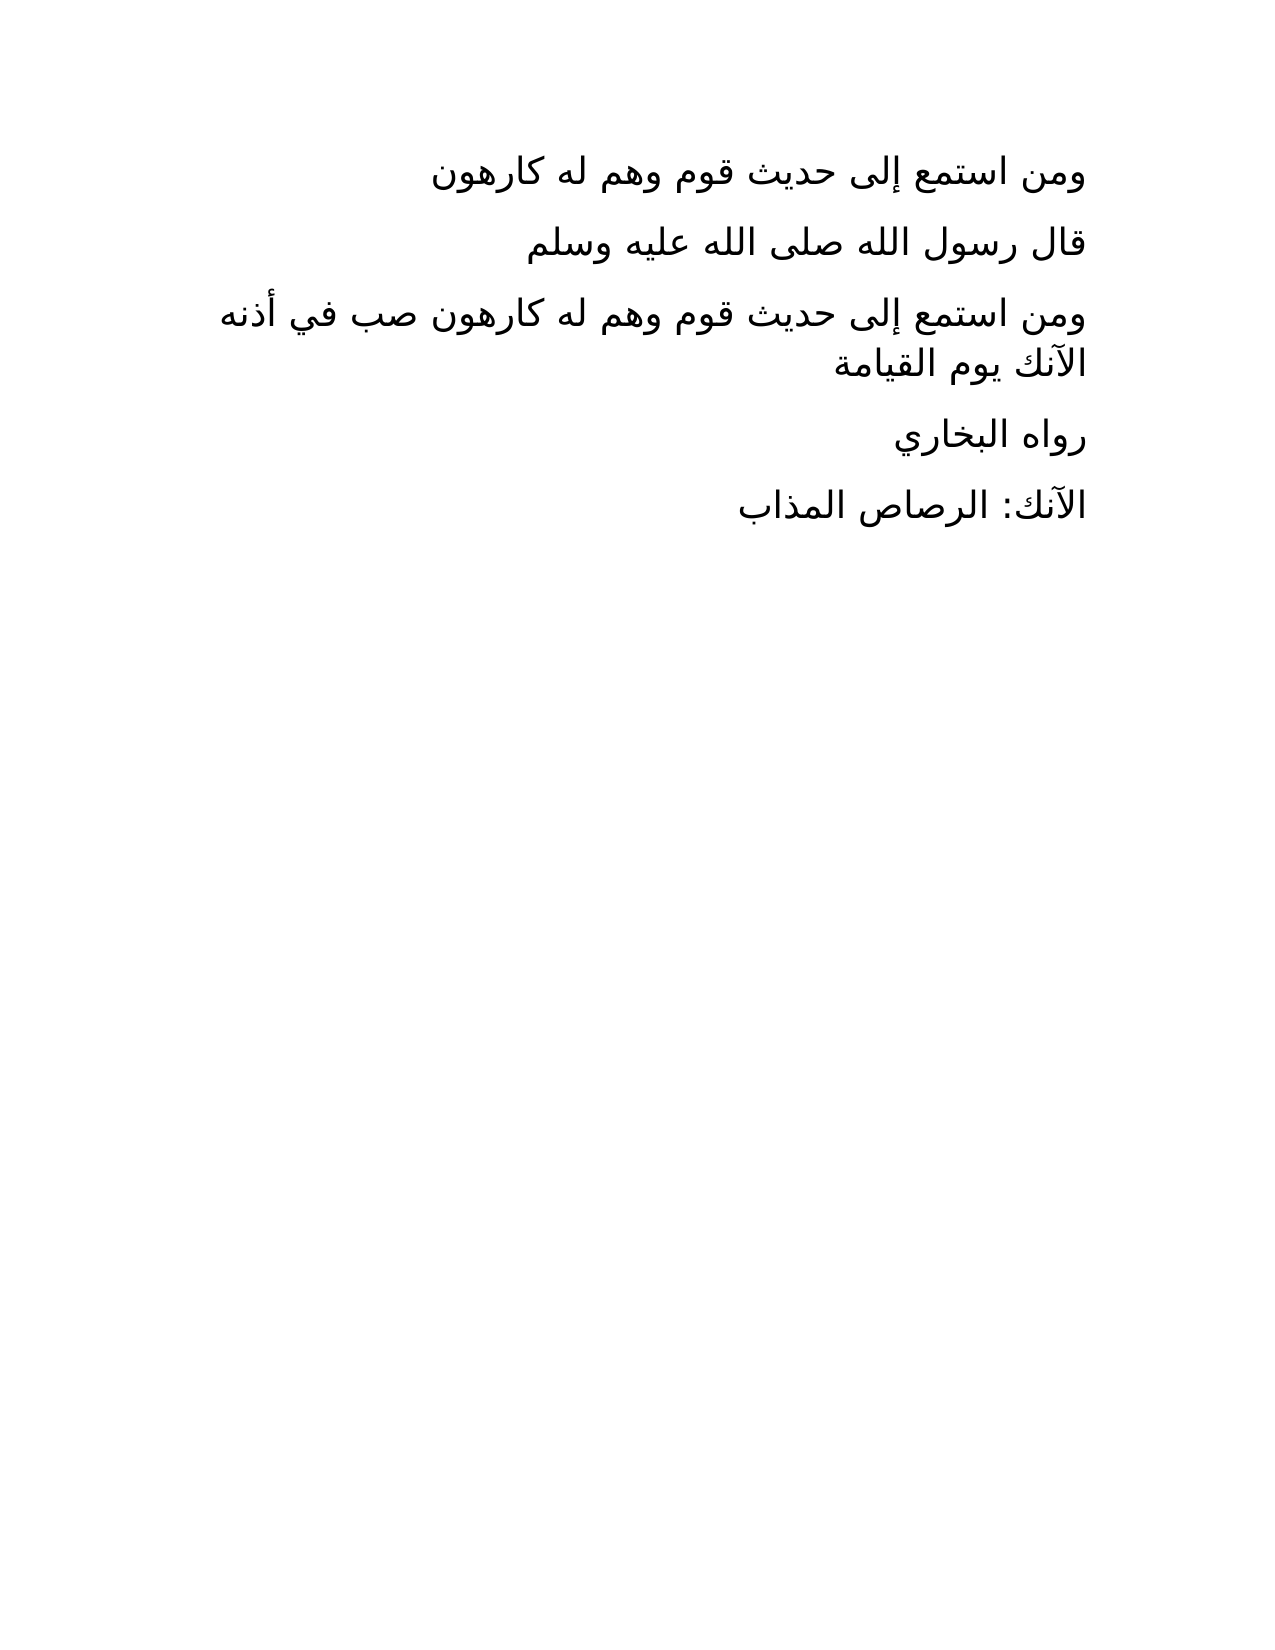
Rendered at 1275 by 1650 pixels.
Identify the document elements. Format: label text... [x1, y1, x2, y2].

text ومن استمع إلى حديث قوم وهم له كارهون صب في أذنه الآنك يوم القيامة [187, 292, 1087, 386]
text ومن استمع إلى حديث قوم وهم له كارهون [187, 150, 1087, 194]
text رواه البخاري [187, 413, 1087, 457]
text الآنك: الرصاص المذاب [187, 484, 1087, 527]
text قال رسول الله صلى الله عليه وسلم [187, 221, 1087, 264]
